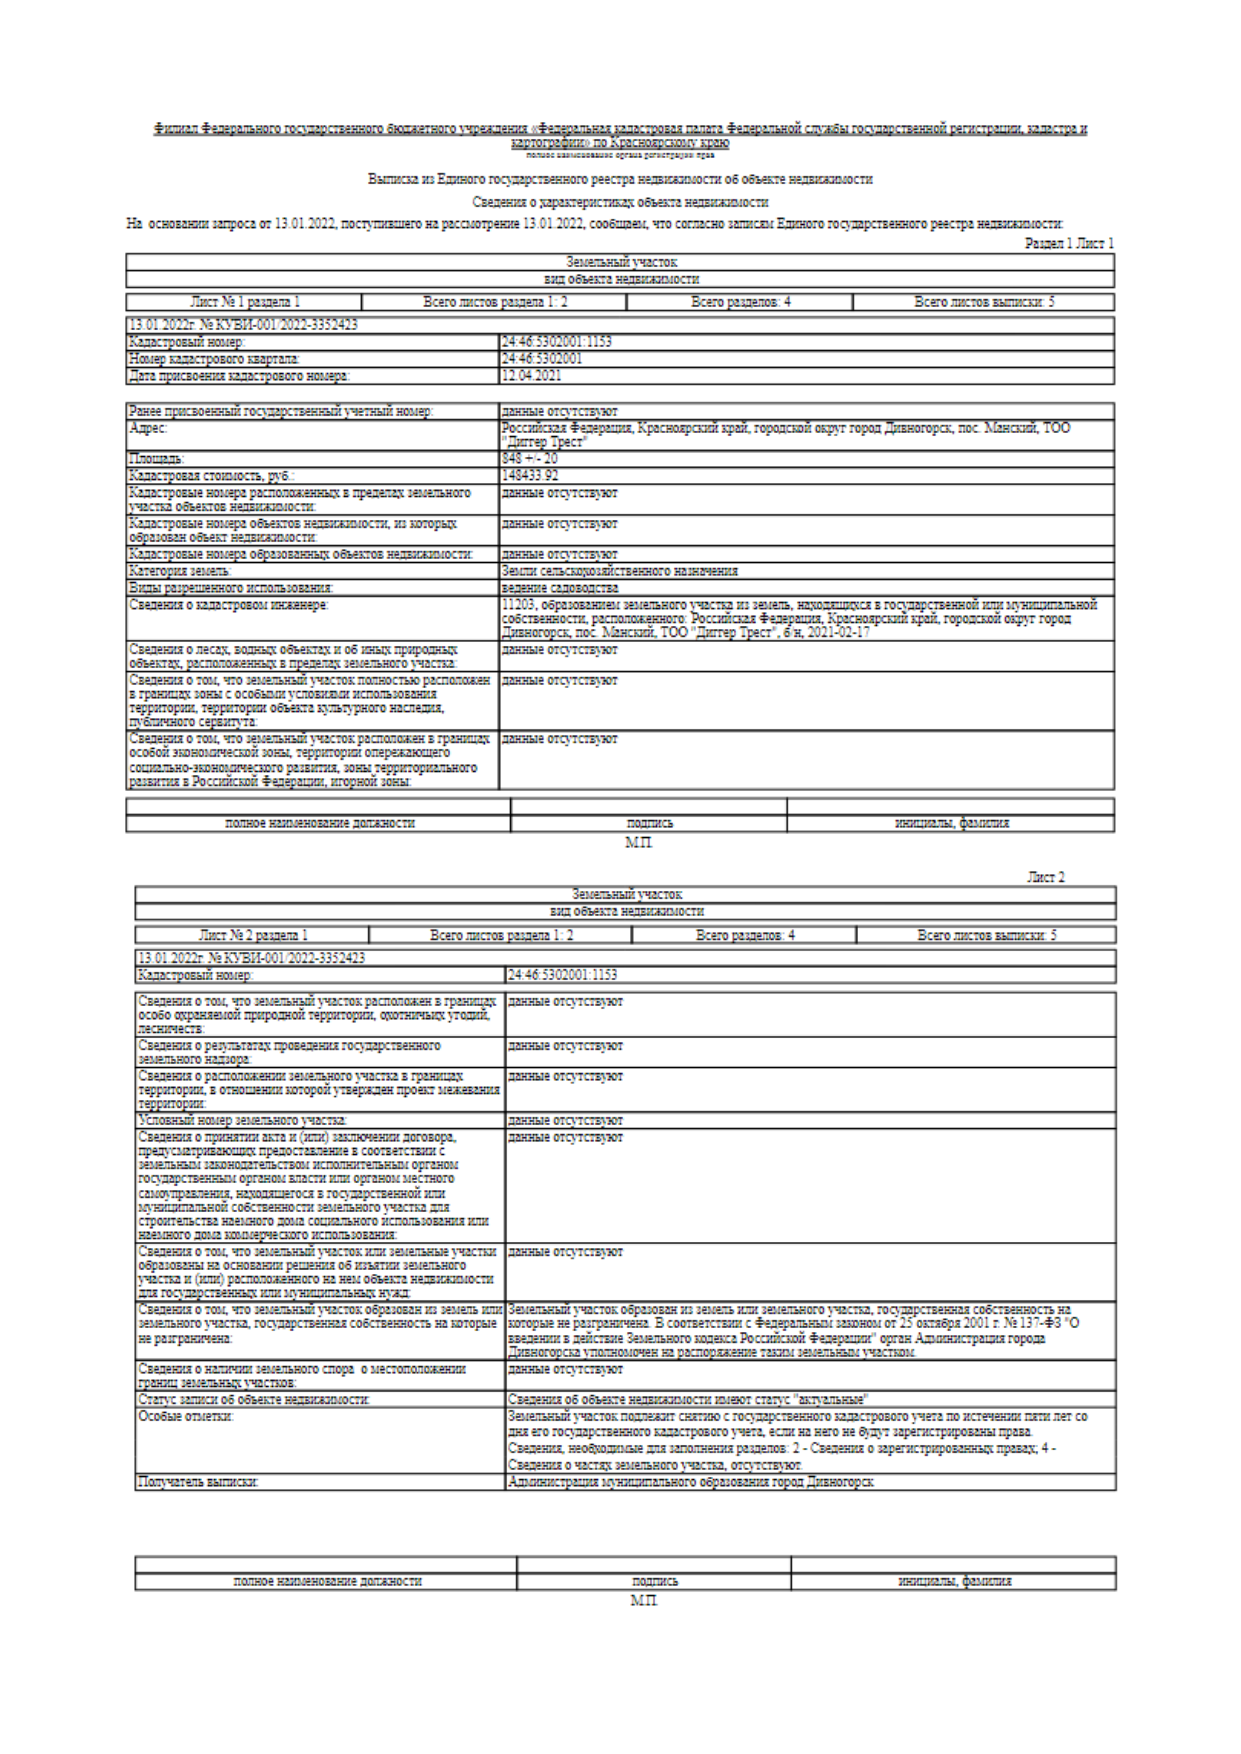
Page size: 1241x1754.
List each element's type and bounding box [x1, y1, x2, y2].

picture [118, 861, 1128, 1621]
picture [118, 118, 1128, 857]
